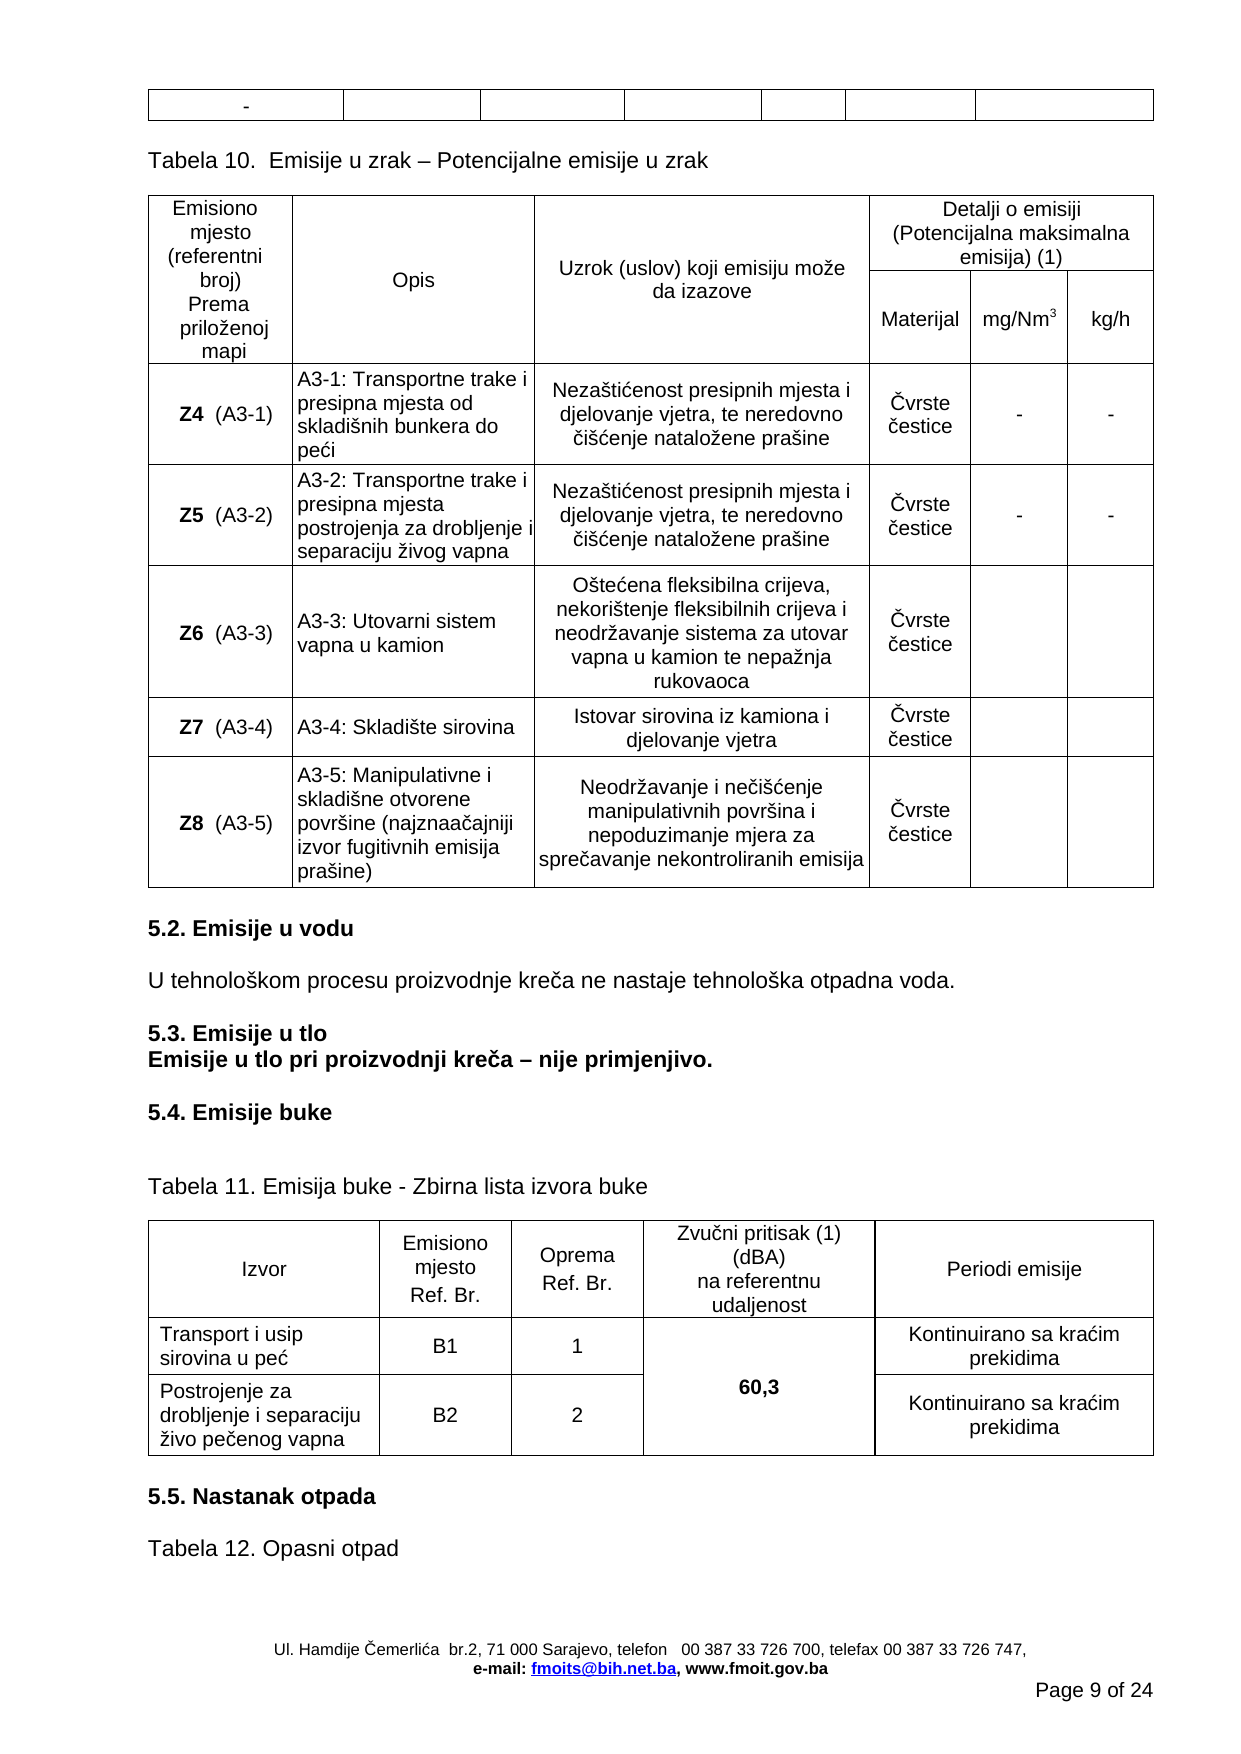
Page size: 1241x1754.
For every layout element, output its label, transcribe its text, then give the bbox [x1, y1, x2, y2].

table_header Oprema Ref. Br. [512, 1221, 643, 1317]
table_header Emisiono mjesto Ref. Br. [380, 1221, 511, 1317]
text 5.3. Emisije u tlo [148, 1020, 1153, 1046]
text Tabela 11. Emisija buke - Zbirna lista izvora buke [148, 1173, 1153, 1199]
table_cell - [1068, 364, 1153, 464]
table_cell Istovar sirovina iz kamiona i djelovanje vjetra [535, 698, 869, 756]
table_header Uzrok (uslov) koji emisiju može da izazove [535, 196, 869, 363]
table_cell [625, 90, 761, 120]
table_cell B2 [380, 1375, 511, 1455]
table_cell 2 [512, 1375, 643, 1455]
text U tehnološkom procesu proizvodnje kreča ne nastaje tehnološka otpadna voda. [148, 967, 1153, 994]
text Tabela 12. Opasni otpad [148, 1535, 1153, 1562]
table_cell Z5 (A3-2) [149, 465, 292, 565]
table_cell Postrojenje za drobljenje i separaciju živo pečenog vapna [149, 1375, 379, 1455]
table_cell [481, 90, 624, 120]
table_header Izvor [149, 1221, 379, 1317]
table_cell - [971, 364, 1067, 464]
table_cell Nezaštićenost presipnih mjesta i djelovanje vjetra, te neredovno čišćenje nataložene prašine [535, 364, 869, 464]
table_cell Z4 (A3-1) [149, 364, 292, 464]
table_cell [1068, 698, 1153, 756]
table_header Opis [293, 196, 534, 363]
table_cell Kontinuirano sa kraćim prekidima [876, 1318, 1153, 1374]
table_cell Z7 (A3-4) [149, 698, 292, 756]
text 5.4. Emisije buke [148, 1099, 1153, 1125]
table_cell A3-1: Transportne trake i presipna mjesta od skladišnih bunkera do peći [293, 364, 534, 464]
table_cell [976, 90, 1153, 120]
table_cell Neodržavanje i nečišćenje manipulativnih površina i nepoduzimanje mjera za sprečavanje nekontroliranih emisija [535, 757, 869, 887]
table_cell Materijal [870, 271, 970, 363]
table_cell kg/h [1068, 271, 1153, 363]
table_cell [1068, 757, 1153, 887]
table_cell [971, 698, 1067, 756]
table_cell A3-4: Skladište sirovina [293, 698, 534, 756]
table_cell 60,3 [644, 1318, 874, 1455]
table_cell Z8 (A3-5) [149, 757, 292, 887]
table_header Zvučni pritisak (1) (dBA) na referentnu udaljenost [644, 1221, 874, 1317]
table_cell Kontinuirano sa kraćim prekidima [876, 1375, 1153, 1455]
text 5.5. Nastanak otpada [148, 1483, 1153, 1509]
text Tabela 10. Emisije u zrak – Potencijalne emisije u zrak [148, 147, 1153, 174]
table_cell Čvrste čestice [870, 698, 970, 756]
table_cell Čvrste čestice [870, 465, 970, 565]
table_cell [846, 90, 975, 120]
table_cell Z6 (A3-3) [149, 566, 292, 697]
table_cell [1068, 566, 1153, 697]
table_cell Transport i usip sirovina u peć [149, 1318, 379, 1374]
text Emisije u tlo pri proizvodnji kreča – nije primjenjivo. [148, 1046, 1153, 1073]
table_header Periodi emisije [876, 1221, 1153, 1317]
table_cell A3-2: Transportne trake i presipna mjesta postrojenja za drobljenje i separaciju živog vapna [293, 465, 534, 565]
table_cell [971, 757, 1067, 887]
table_cell Čvrste čestice [870, 364, 970, 464]
table_cell Čvrste čestice [870, 566, 970, 697]
text 5.2. Emisije u vodu [148, 914, 1153, 941]
table_cell - [149, 90, 343, 120]
table_cell A3-3: Utovarni sistem vapna u kamion [293, 566, 534, 697]
table_cell - [1068, 465, 1153, 565]
table_cell [344, 90, 480, 120]
table_cell - [971, 465, 1067, 565]
table_cell [971, 566, 1067, 697]
table_cell [762, 90, 845, 120]
table_header Detalji o emisiji (Potencijalna maksimalna emisija) (1) [870, 196, 1153, 270]
table_cell 1 [512, 1318, 643, 1374]
table_cell mg/Nm3 [971, 271, 1067, 363]
table_cell Oštećena fleksibilna crijeva, nekorištenje fleksibilnih crijeva i neodržavanje sistema za utovar vapna u kamion te nepažnja rukovaoca [535, 566, 869, 697]
table_cell Čvrste čestice [870, 757, 970, 887]
table_cell Nezaštićenost presipnih mjesta i djelovanje vjetra, te neredovno čišćenje nataložene prašine [535, 465, 869, 565]
table_header Emisiono mjesto (referentni broj) Prema priloženoj mapi [149, 196, 292, 363]
table_cell B1 [380, 1318, 511, 1374]
table_cell A3-5: Manipulativne i skladišne otvorene površine (najznaačajniji izvor fugitivnih emisija prašine) [293, 757, 534, 887]
